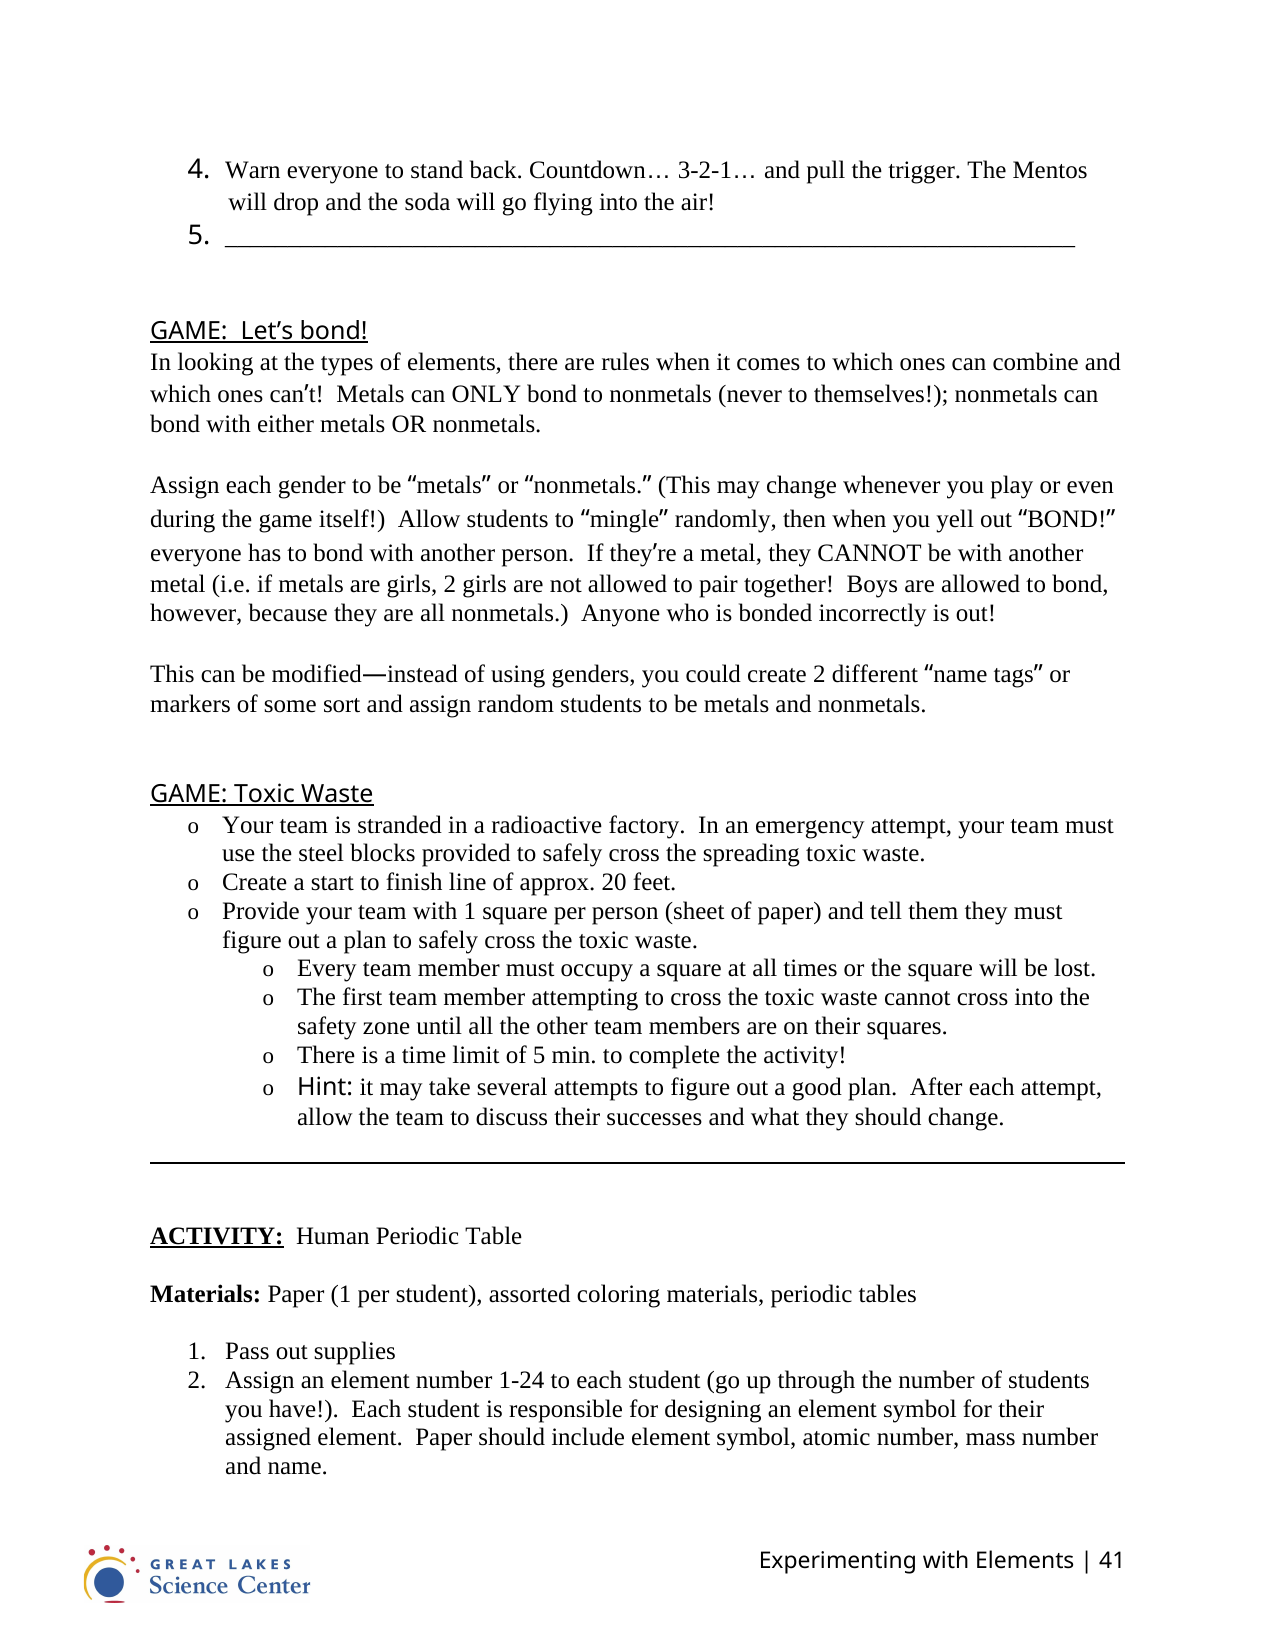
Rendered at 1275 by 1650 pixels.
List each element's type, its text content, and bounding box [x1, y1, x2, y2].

list ____________________________________________________________________ [187, 216, 1125, 252]
text ACTIVITY: Human Periodic Table [150, 1221, 1125, 1250]
list Create a start to finish line of approx. 20 feet. [187, 867, 1125, 896]
list The first team member attempting to cross the toxic waste cannot cross into the safety zone until all the other team members are on their squares. [262, 982, 1125, 1040]
list Every team member must occupy a square at all times or the square will be lost. [262, 953, 1125, 982]
list Provide your team with 1 square per person (sheet of paper) and tell them they must figure out a plan to safely cross the toxic waste. [187, 896, 1125, 953]
list Your team is stranded in a radioactive factory. In an emergency attempt, your team must use the steel blocks provided to safely cross the spreading toxic waste. [187, 810, 1125, 867]
list There is a time limit of 5 min. to complete the activity! [262, 1040, 1125, 1068]
text GAME: Toxic Waste [150, 776, 1125, 810]
list Warn everyone to stand back. Countdown… 3-2-1… and pull the trigger. The Mentos will drop and the soda will go flying into the air! [187, 150, 1125, 216]
text Materials: Paper (1 per student), assorted coloring materials, periodic tables [150, 1279, 1125, 1307]
text Assign each gender to be “metals” or “nonmetals.” (This may change whenever you play or even during the game itself!) Allow students to “mingle” randomly, then when you yell out “BOND!” everyone has to bond with another person. If they’re a metal, they CANNOT be with another metal (i.e. if metals are girls, 2 girls are not allowed to pair together! Boys are allowed to bond, however, because they are all nonmetals.) Anyone who is bonded incorrectly is out! [150, 467, 1125, 627]
text In looking at the types of elements, there are rules when it comes to which ones can combine and which ones can’t! Metals can ONLY bond to nonmetals (never to themselves!); nonmetals can bond with either metals OR nonmetals. [150, 347, 1125, 438]
list Pass out supplies [187, 1336, 1125, 1365]
list Hint: it may take several attempts to figure out a good plan. After each attempt, allow the team to discuss their successes and what they should change. [262, 1068, 1125, 1131]
picture [83, 1545, 311, 1603]
text GAME: Let’s bond! [150, 312, 1125, 347]
list Assign an element number 1-24 to each student (go up through the number of students you have!). Each student is responsible for designing an element symbol for their assigned element. Paper should include element symbol, atomic number, mass number and name. [187, 1365, 1125, 1480]
text This can be modified—instead of using genders, you could create 2 different “name tags” or markers of some sort and assign random students to be metals and nonmetals. [150, 655, 1125, 718]
